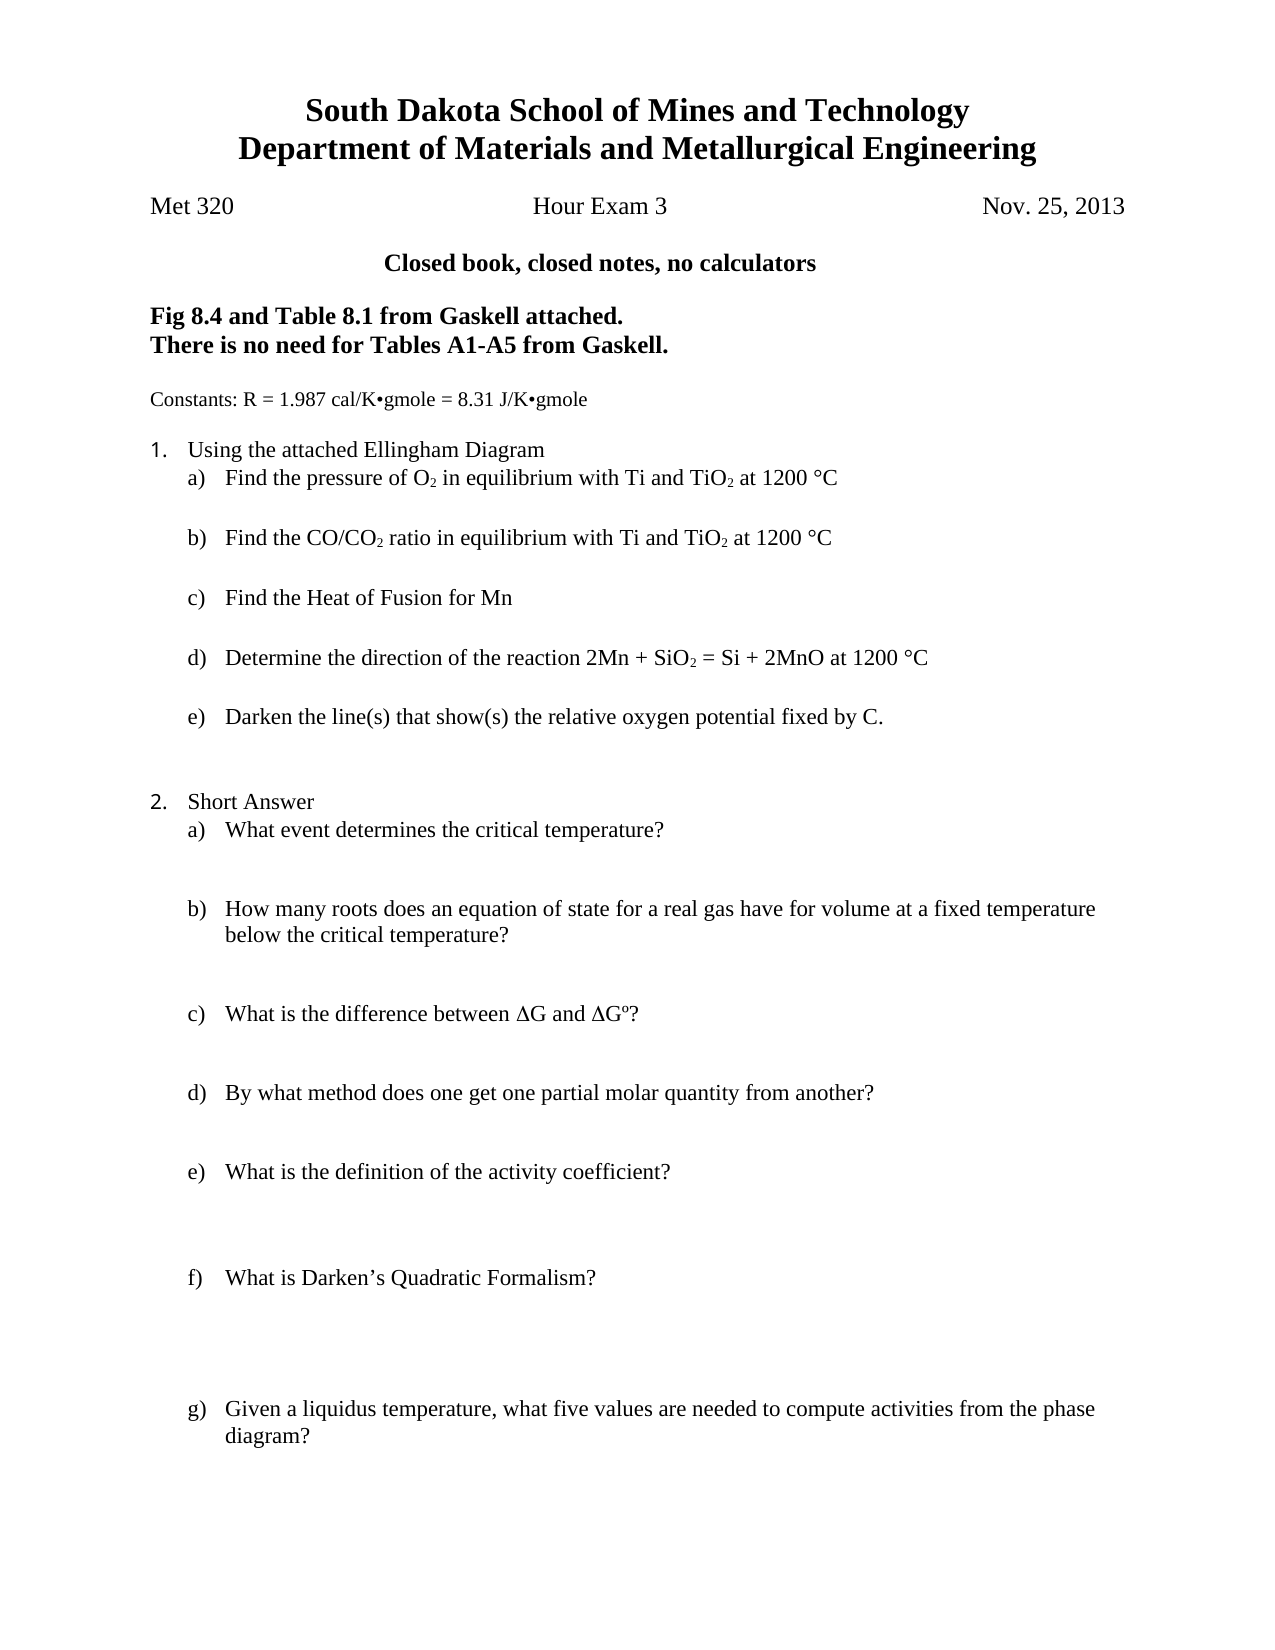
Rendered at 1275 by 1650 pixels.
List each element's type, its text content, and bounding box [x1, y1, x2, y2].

text Constants: R = 1.987 cal/K•gmole = 8.31 J/K•gmole [150, 387, 1125, 411]
list What event determines the critical temperature? [187, 816, 1125, 842]
list Find the Heat of Fusion for Mn [187, 584, 1125, 610]
list Darken the line(s) that show(s) the relative oxygen potential fixed by C. [187, 703, 1125, 730]
list Using the attached Ellingham Diagram [150, 435, 1125, 464]
text Fig 8.4 and Table 8.1 from Gaskell attached. [150, 301, 1125, 330]
list Find the CO/CO2 ratio in equilibrium with Ti and TiO2 at 1200 °C [187, 524, 1125, 550]
list Short Answer [150, 787, 1125, 816]
list Determine the direction of the reaction 2Mn + SiO2 = Si + 2MnO at 1200 °C [187, 643, 1125, 670]
title and Technology [150, 90, 1125, 128]
list Given a liquidus temperature, what five values are needed to compute activities from the phase diagram? [187, 1396, 1125, 1448]
list What is the definition of the activity coefficient? [187, 1158, 1125, 1185]
text There is no need for Tables A1-A5 from Gaskell. [150, 330, 1125, 358]
list What is the difference between G and Gº? [187, 1000, 1125, 1027]
list What is Darken’s Quadratic Formalism? [187, 1264, 1125, 1290]
list How many roots does an equation of state for a real gas have for volume at a fixed temperature below the critical temperature? [187, 895, 1125, 947]
list Find the pressure of O2 in equilibrium with Ti and TiO2 at 1200 °C [187, 464, 1125, 490]
text Closed book, closed notes, no calculators [150, 248, 1125, 277]
subtitle Department of Materials and Metallurgical Engineering [150, 128, 1125, 167]
list By what method does one get one partial molar quantity from another? [187, 1079, 1125, 1106]
subtitle Met 320 Hour Exam 3 Nov. 25, 2013 [150, 191, 1125, 219]
